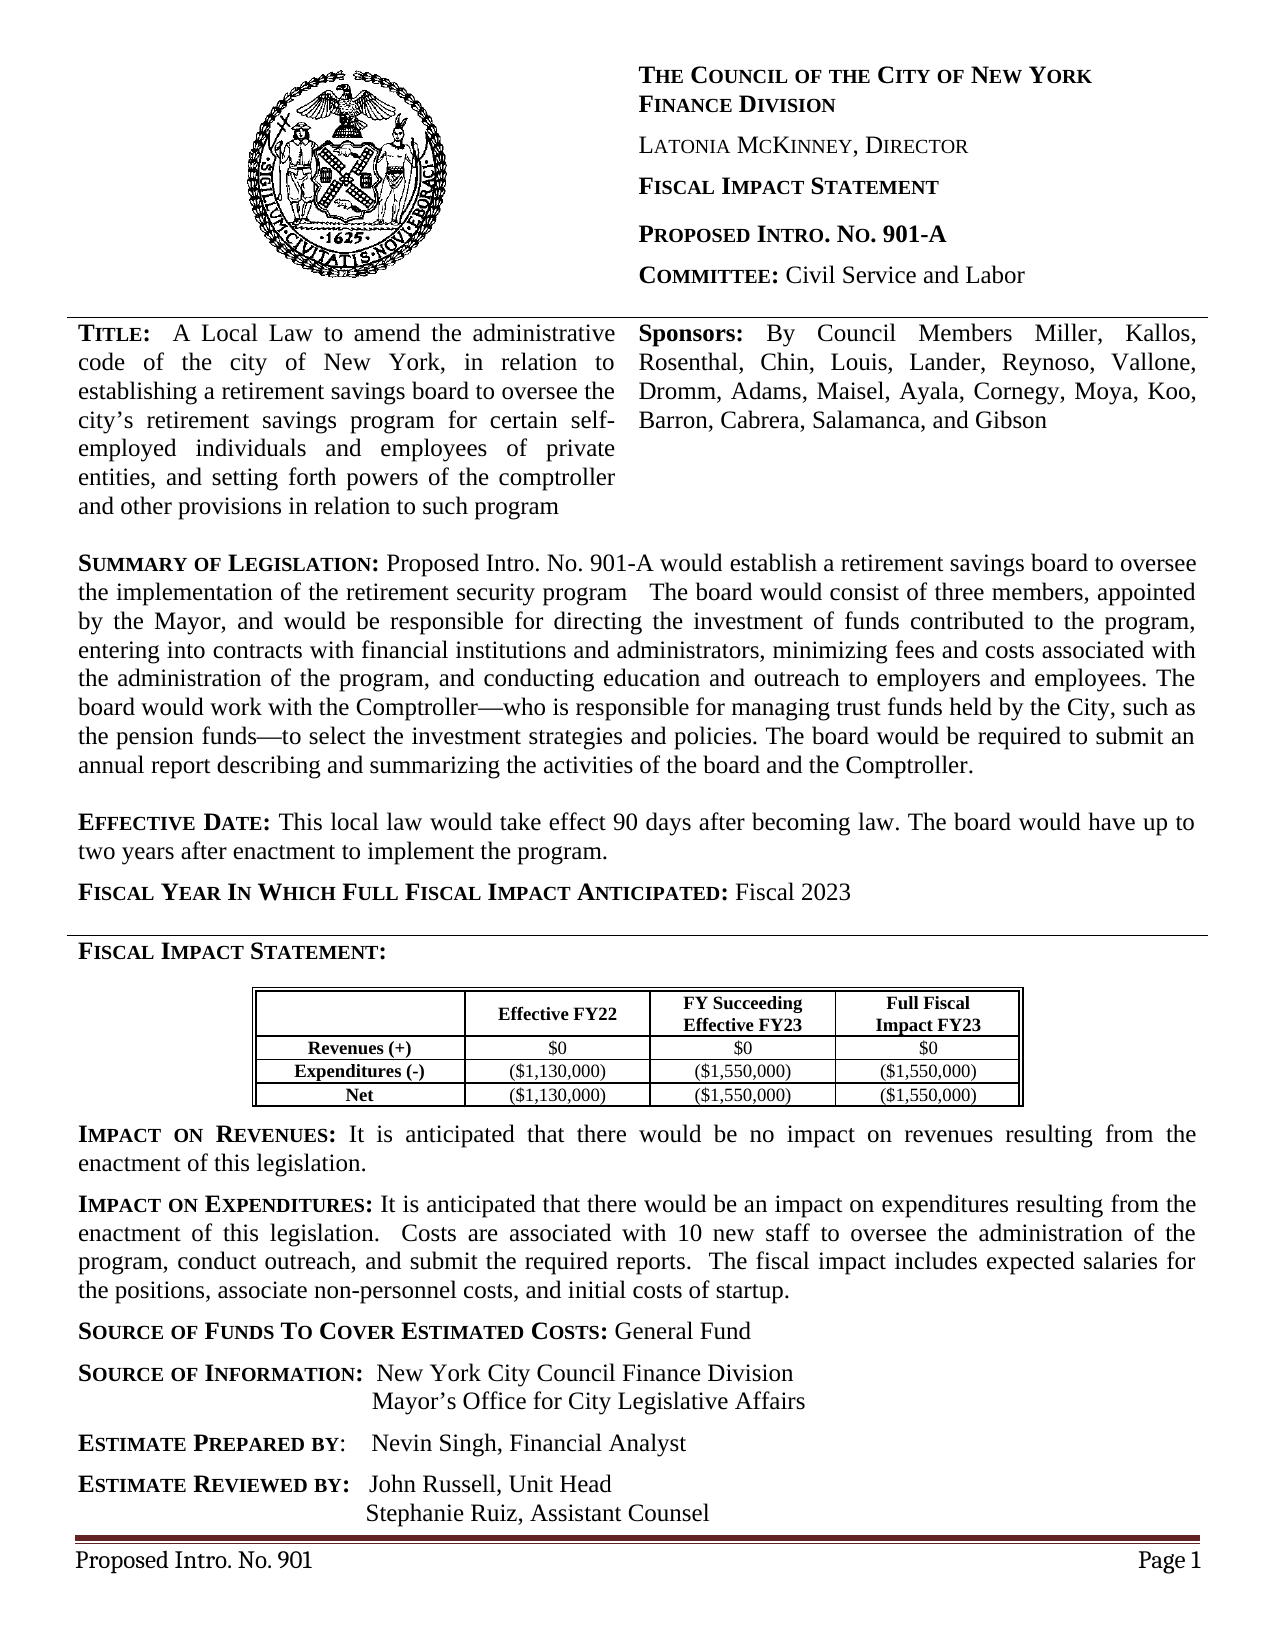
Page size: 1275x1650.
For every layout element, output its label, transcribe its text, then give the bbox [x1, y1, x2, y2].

table_cell Title: A Local Law to amend the administrative code of the city of New York, in relation to establishing a retirement savings board to oversee the city’s retirement savings program for certain self-employed individuals and employees of private entities, and setting forth powers of the comptroller and other provisions in relation to such program [67, 318, 627, 548]
table_cell Source of Funds To Cover Estimated Costs: General Fund [67, 1316, 1208, 1358]
picture [238, 63, 456, 285]
table_header The Council of the City of New York Finance Division Latonia McKinney, Director Fiscal Impact Statement Proposed Intro. No. 901-A Committee: Civil Service and Labor [627, 60, 1208, 317]
table_header [67, 60, 627, 317]
table_cell Sponsors: By Council Members Miller, Kallos, Rosenthal, Chin, Louis, Lander, Reynoso, Vallone, Dromm, Adams, Maisel, Ayala, Cornegy, Moya, Koo, Barron, Cabrera, Salamanca, and Gibson [627, 318, 1208, 548]
table_cell Impact on Revenues: It is anticipated that there would be no impact on revenues resulting from the enactment of this legislation. [67, 1119, 1208, 1189]
table_cell Effective Date: This local law would take effect 90 days after becoming law. The board would have up to two years after enactment to implement the program. [67, 807, 1208, 877]
table_cell Summary of Legislation: Proposed Intro. No. 901-A would establish a retirement savings board to oversee the implementation of the retirement security program The board would consist of three members, appointed by the Mayor, and would be responsible for directing the investment of funds contributed to the program, entering into contracts with financial institutions and administrators, minimizing fees and costs associated with the administration of the program, and conducting education and outreach to employers and employees. The board would work with the Comptroller—who is responsible for managing trust funds held by the City, such as the pension funds—to select the investment strategies and policies. The board would be required to submit an annual report describing and summarizing the activities of the board and the Comptroller. [67, 549, 1208, 807]
table_cell Source of Information: New York City Council Finance Division Mayor’s Office for City Legislative Affairs [67, 1358, 1208, 1428]
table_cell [67, 1428, 1208, 1535]
table_cell Impact on Expenditures: It is anticipated that there would be an impact on expenditures resulting from the enactment of this legislation. Costs are associated with 10 new staff to oversee the administration of the program, conduct outreach, and submit the required reports. The fiscal impact includes expected salaries for the positions, associate non-personnel costs, and initial costs of startup. [67, 1189, 1208, 1316]
table_cell Fiscal Year In Which Full Fiscal Impact Anticipated: Fiscal 2023 [67, 877, 1208, 935]
table_cell Fiscal Impact Statement: [67, 936, 1208, 1119]
